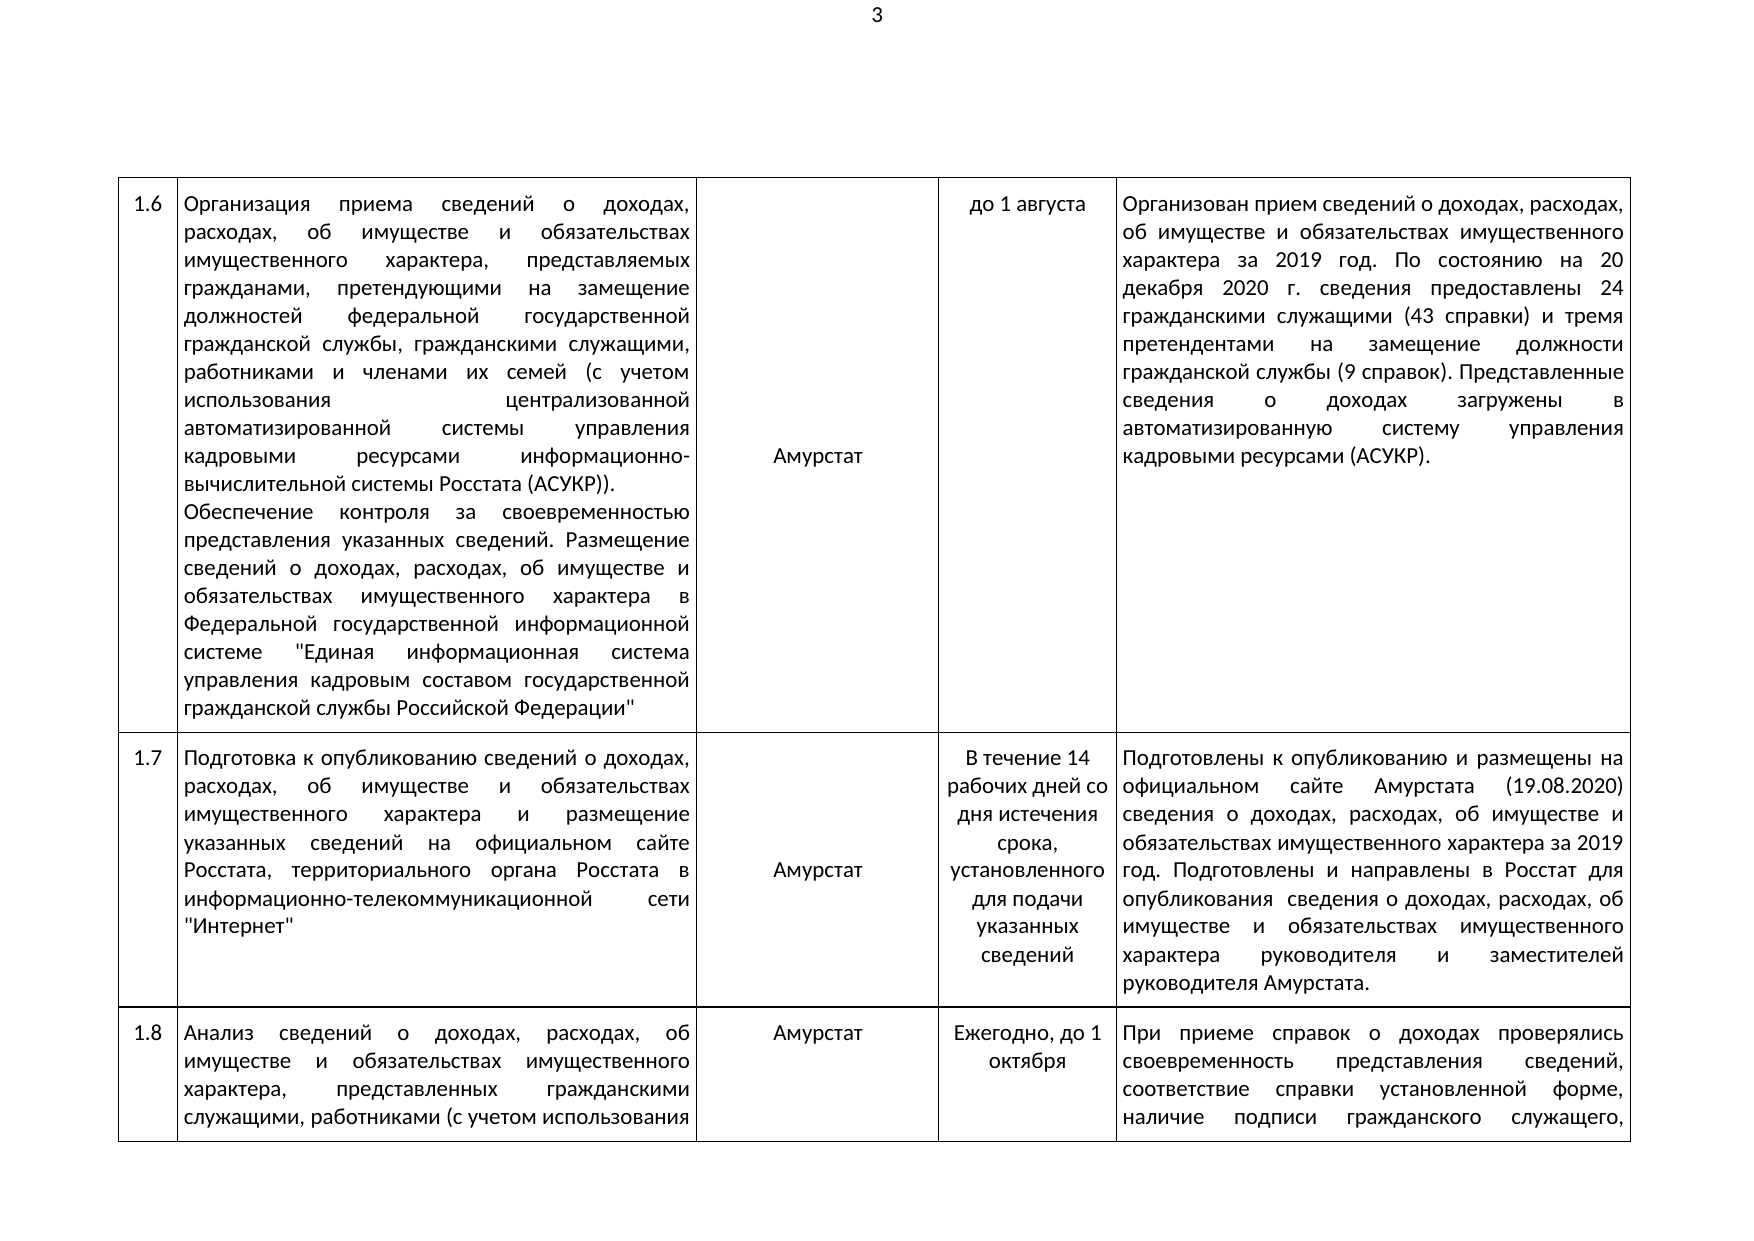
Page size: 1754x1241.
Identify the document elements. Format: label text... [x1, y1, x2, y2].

table_cell Амурстат [697, 178, 938, 732]
table_cell Организован прием сведений о доходах, расходах, об имуществе и обязательствах имущественного характера за 2019 год. По состоянию на 20 декабря 2020 г. сведения предоставлены 24 гражданскими служащими (43 справки) и тремя претендентами на замещение должности гражданской службы (9 справок). Представленные сведения о доходах загружены в автоматизированную систему управления кадровыми ресурсами (АСУКР). [1117, 178, 1630, 732]
table_cell Подготовка к опубликованию сведений о доходах, расходах, об имуществе и обязательствах имущественного характера и размещение указанных сведений на официальном сайте Росстата, территориального органа Росстата в информационно-телекоммуникационной сети "Интернет" [178, 733, 696, 1006]
table_cell 1.7 [119, 733, 177, 1006]
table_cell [1117, 1008, 1630, 1141]
table_cell до 1 августа [939, 178, 1116, 732]
table_cell Подготовлены к опубликованию и размещены на официальном сайте Амурстата (19.08.2020) сведения о доходах, расходах, об имуществе и обязательствах имущественного характера за 2019 год. Подготовлены и направлены в Росстат для опубликования сведения о доходах, расходах, об имуществе и обязательствах имущественного характера руководителя и заместителей руководителя Амурстата. [1117, 733, 1630, 1006]
table_cell 1.8 [119, 1008, 177, 1141]
table_cell Амурстат [697, 733, 938, 1006]
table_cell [939, 1008, 1116, 1141]
table_cell 1.6 [119, 178, 177, 732]
table_cell В течение 14 рабочих дней со дня истечения срока, установленного для подачи указанных сведений [939, 733, 1116, 1006]
table_cell Организация приема сведений о доходах, расходах, об имуществе и обязательствах имущественного характера, представляемых гражданами, претендующими на замещение должностей федеральной государственной гражданской службы, гражданскими служащими, работниками и членами их семей (с учетом использования централизованной автоматизированной системы управления кадровыми ресурсами информационно-вычислительной системы Росстата (АСУКР)). Обеспечение контроля за своевременностью представления указанных сведений. Размещение сведений о доходах, расходах, об имуществе и обязательствах имущественного характера в Федеральной государственной информационной системе "Единая информационная система управления кадровым составом государственной гражданской службы Российской Федерации" [178, 178, 696, 732]
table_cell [178, 1008, 696, 1141]
table_cell Амурстат [697, 1008, 938, 1141]
